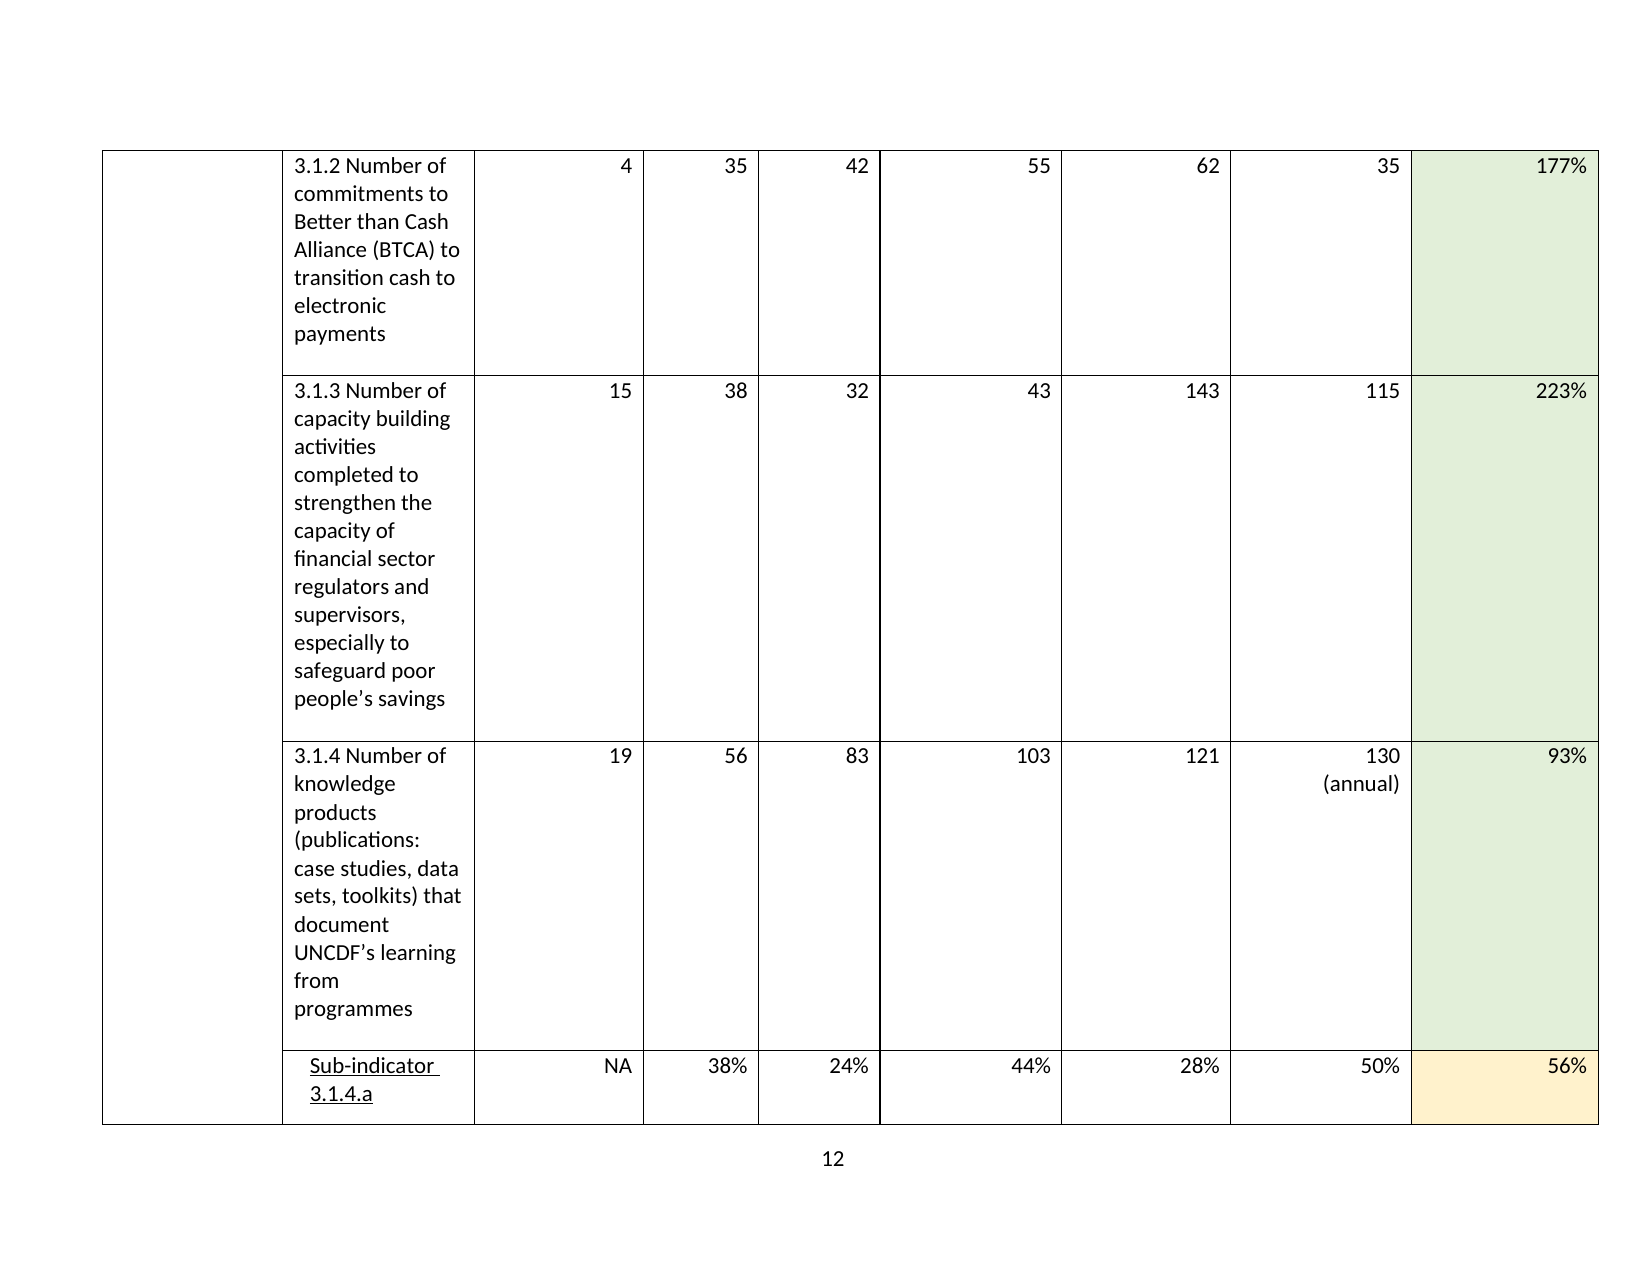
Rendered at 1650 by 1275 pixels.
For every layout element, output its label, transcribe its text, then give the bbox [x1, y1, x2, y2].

table_cell 4 [475, 151, 643, 375]
table_cell 42 [759, 151, 879, 375]
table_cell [283, 1051, 474, 1124]
table_cell 56% [1412, 1051, 1598, 1124]
table_cell NA [475, 1051, 643, 1124]
table_cell 50% [1231, 1051, 1411, 1124]
table_cell 55 [881, 151, 1061, 375]
table_cell 103 [881, 742, 1061, 1050]
table_cell 62 [1062, 151, 1230, 375]
table_cell 35 [1231, 151, 1411, 375]
table_cell 83 [759, 742, 879, 1050]
table_cell 143 [1062, 376, 1230, 741]
table_cell 38% [644, 1051, 758, 1124]
table_cell 32 [759, 376, 879, 741]
table_cell 177% [1412, 151, 1598, 375]
table_cell 15 [475, 376, 643, 741]
table_cell 3.1.2 Number of commitments to Better than Cash Alliance (BTCA) to transition cash to electronic payments [283, 151, 474, 375]
table_cell 56 [644, 742, 758, 1050]
table_cell 3.1.4 Number of knowledge products (publications: case studies, data sets, toolkits) that document UNCDF’s learning from programmes [283, 742, 474, 1050]
table_cell 3.1.3 Number of capacity building activities completed to strengthen the capacity of financial sector regulators and supervisors, especially to safeguard poor people’s savings [283, 376, 474, 741]
table_cell 115 [1231, 376, 1411, 741]
table_cell 43 [881, 376, 1061, 741]
table_cell 121 [1062, 742, 1230, 1050]
table_cell 28% [1062, 1051, 1230, 1124]
table_cell 19 [475, 742, 643, 1050]
table_cell 130 (annual) [1231, 742, 1411, 1050]
table_cell 223% [1412, 376, 1598, 741]
table_cell 38 [644, 376, 758, 741]
table_cell 44% [881, 1051, 1061, 1124]
table_cell 93% [1412, 742, 1598, 1050]
table_cell 24% [759, 1051, 879, 1124]
table_cell 35 [644, 151, 758, 375]
